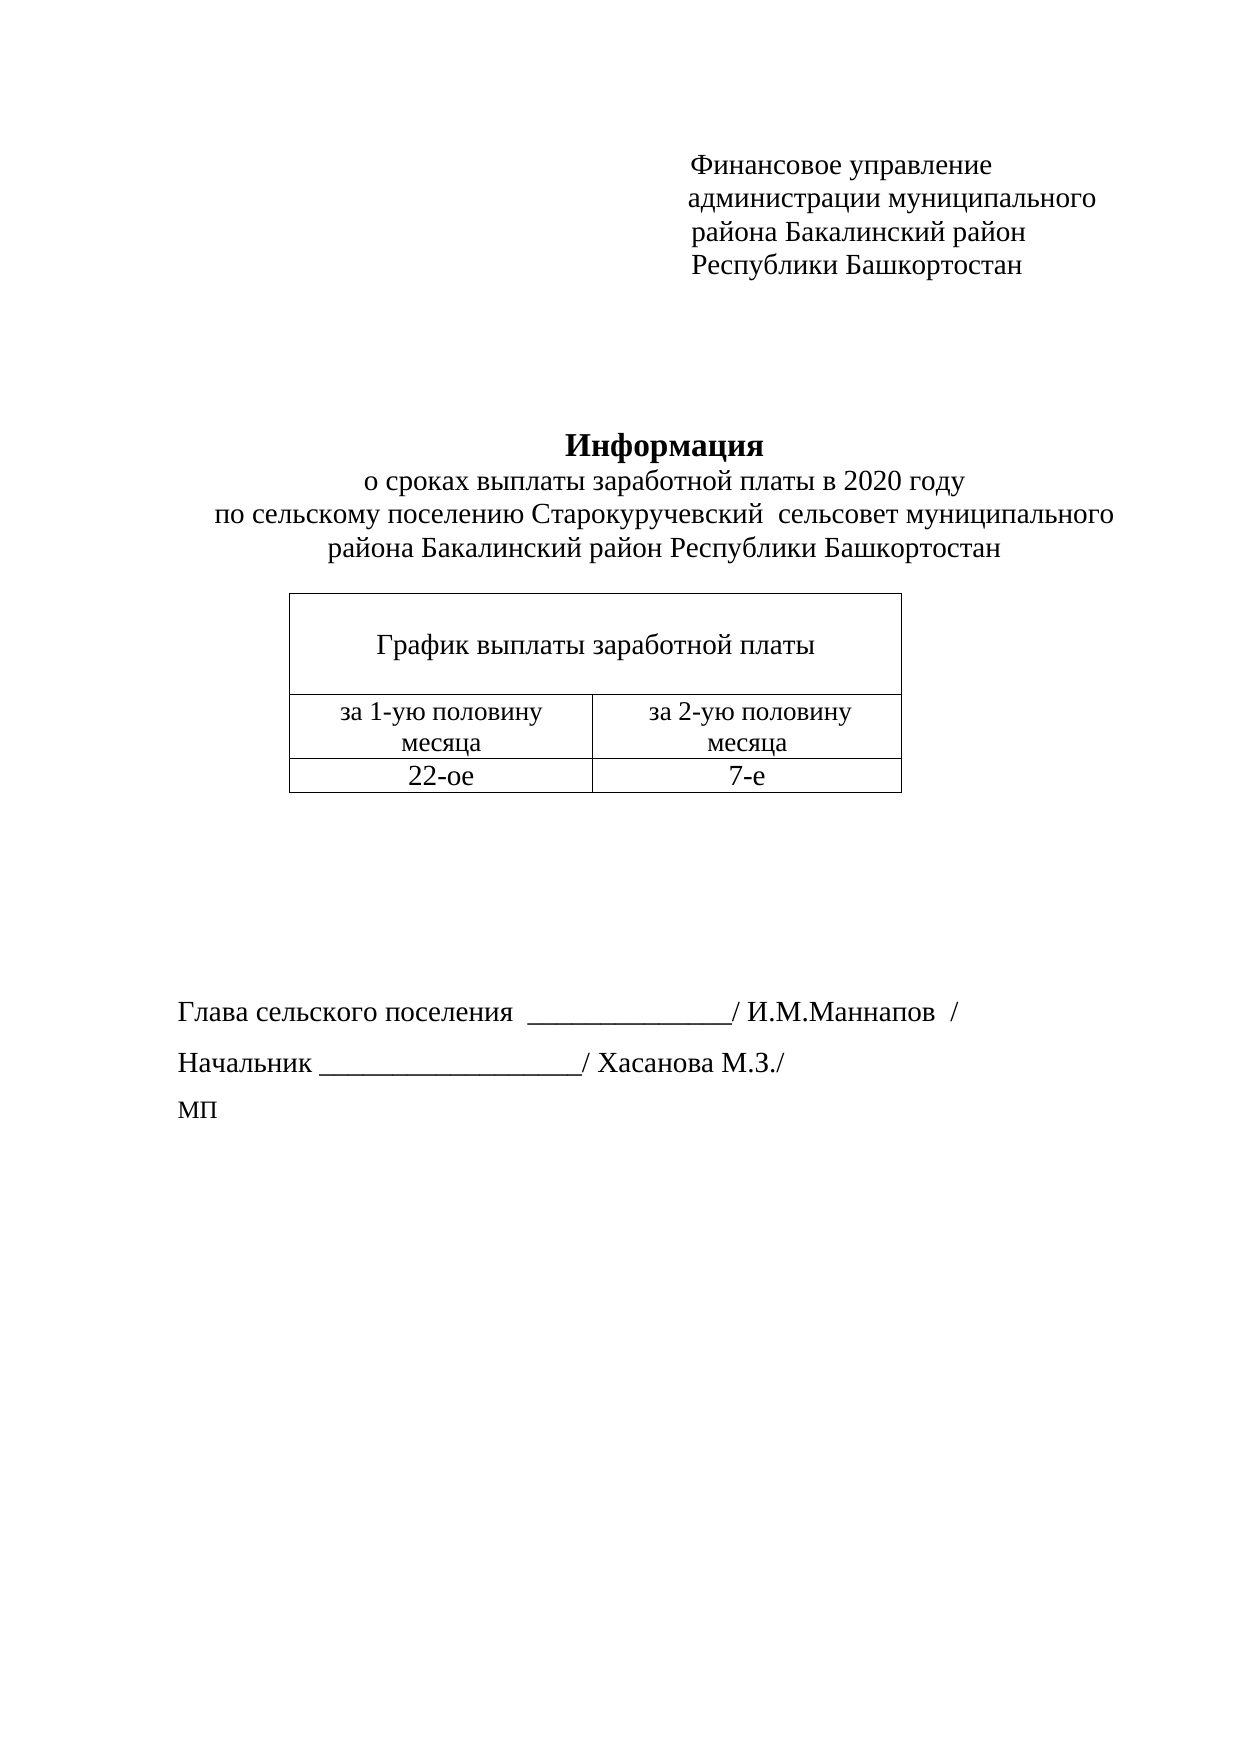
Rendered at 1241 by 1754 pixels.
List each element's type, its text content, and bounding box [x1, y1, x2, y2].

text Республики Башкортостан [398, 247, 1152, 281]
table_cell за 2-ую половину месяца [593, 695, 901, 757]
table_header График выплаты заработной платы [290, 594, 901, 694]
table_cell 7-е [593, 759, 901, 792]
table_cell за 1-ую половину месяца [290, 695, 592, 757]
text Информация [177, 425, 1152, 463]
text МП [177, 1095, 1152, 1124]
text администрации муниципального [398, 180, 1152, 214]
text района Бакалинский район [398, 214, 1152, 247]
text Глава сельского поселения ______________/ И.М.Маннапов / [177, 994, 1152, 1028]
text Начальник __________________/ Хасанова М.З./ [177, 1045, 1152, 1078]
text Финансовое управление [398, 147, 1152, 180]
text по сельскому поселению Старокуручевский сельсовет муниципального района Бакалинский район Республики Башкортостан [177, 497, 1152, 564]
text о сроках выплаты заработной платы в 2020 году [177, 463, 1152, 497]
table_cell 22-ое [290, 759, 592, 792]
